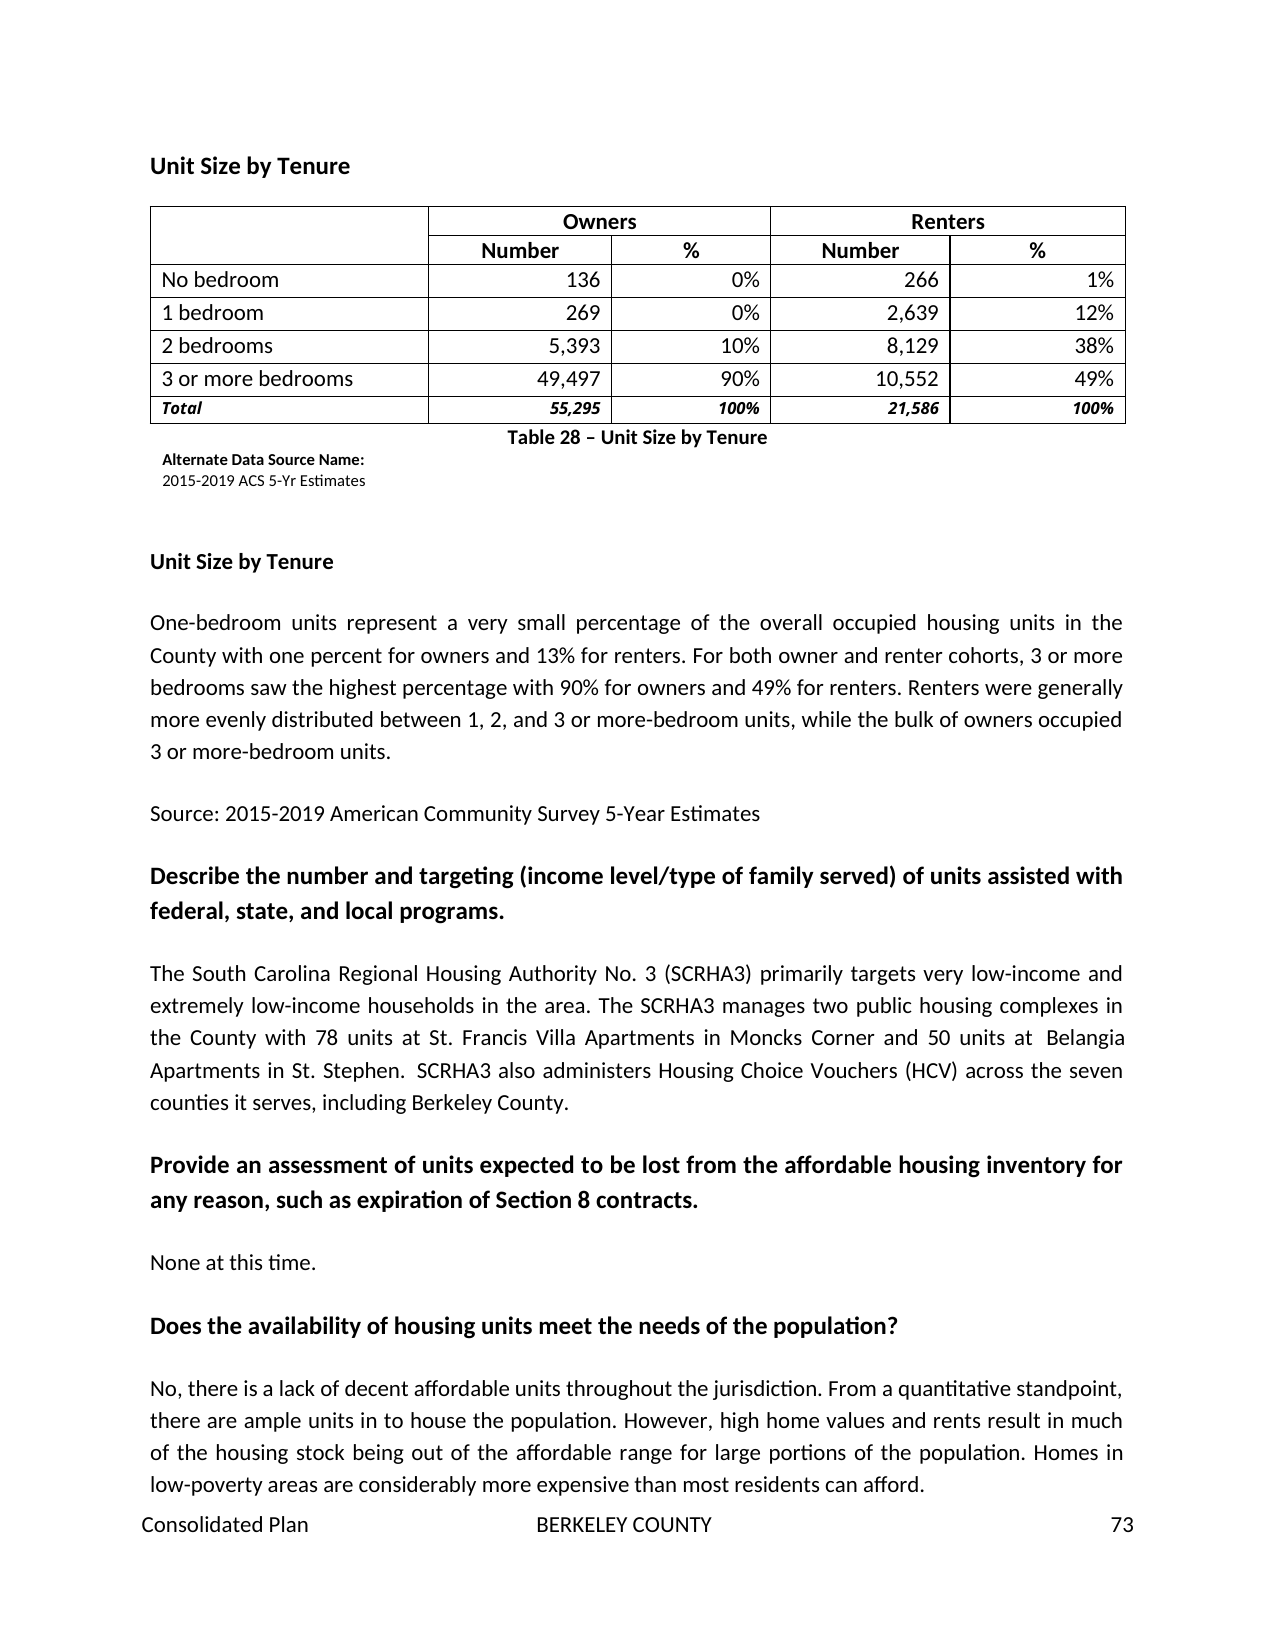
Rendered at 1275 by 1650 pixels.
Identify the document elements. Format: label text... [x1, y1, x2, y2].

table_cell No bedroom [151, 265, 428, 297]
table_cell 49,497 [429, 364, 611, 396]
text Provide an assessment of units expected to be lost from the affordable housing inventory for any reason, such as expiration of Section 8 contracts. [150, 1149, 1125, 1215]
table_cell 2,639 [771, 298, 949, 330]
table_cell 49% [951, 364, 1125, 396]
table_cell 55,295 [429, 397, 611, 423]
table_cell 12% [951, 298, 1125, 330]
table_cell 90% [612, 364, 770, 396]
table_cell % [951, 236, 1125, 264]
table_cell Number [429, 236, 611, 264]
table_cell 21,586 [771, 397, 949, 423]
table_cell 8,129 [771, 331, 949, 363]
table_cell 38% [951, 331, 1125, 363]
table_cell 10,552 [771, 364, 949, 396]
text Unit Size by Tenure [150, 150, 1125, 181]
table_cell 269 [429, 298, 611, 330]
table_cell 1% [951, 265, 1125, 297]
table_header Alternate Data Source Name: [151, 450, 677, 470]
text None at this time. [150, 1248, 1125, 1276]
table_cell 0% [612, 265, 770, 297]
table_cell 266 [771, 265, 949, 297]
text The South Carolina Regional Housing Authority No. 3 (SCRHA3) primarily targets very low-income and extremely low-income households in the area. The SCRHA3 manages two public housing complexes in the County with 78 units at St. Francis Villa Apartments in Moncks Corner and 50 units at Belangia Apartments in St. Stephen. SCRHA3 also administers Housing Choice Vouchers (HCV) across the seven counties it serves, including Berkeley County. [150, 959, 1125, 1116]
text Source: 2015-2019 American Community Survey 5-Year Estimates [150, 799, 1125, 827]
table_cell 2 bedrooms [151, 331, 428, 363]
table_cell 100% [612, 397, 770, 423]
text Does the availability of housing units meet the needs of the population? [150, 1310, 1125, 1340]
table_header Owners [429, 207, 770, 235]
table_header [151, 207, 428, 264]
table_cell 0% [612, 298, 770, 330]
table_cell 10% [612, 331, 770, 363]
table_cell Number [771, 236, 949, 264]
text One-bedroom units represent a very small percentage of the overall occupied housing units in the County with one percent for owners and 13% for renters. For both owner and renter cohorts, 3 or more bedrooms saw the highest percentage with 90% for owners and 49% for renters. Renters were generally more evenly distributed between 1, 2, and 3 or more-bedroom units, while the bulk of owners occupied 3 or more-bedroom units. [150, 608, 1125, 765]
text Describe the number and targeting (income level/type of family served) of units assisted with federal, state, and local programs. [150, 860, 1125, 926]
table_cell 136 [429, 265, 611, 297]
text Unit Size by Tenure [150, 547, 1125, 575]
table_header Renters [771, 207, 1125, 235]
table_cell 5,393 [429, 331, 611, 363]
table_cell 3 or more bedrooms [151, 364, 428, 396]
table_cell 2015-2019 ACS 5-Yr Estimates [151, 470, 677, 494]
table_cell 1 bedroom [151, 298, 428, 330]
table_cell % [612, 236, 770, 264]
table_cell 100% [951, 397, 1125, 423]
table_cell Total [151, 397, 428, 423]
text No, there is a lack of decent affordable units throughout the jurisdiction. From a quantitative standpoint, there are ample units in to house the population. However, high home values and rents result in much of the housing stock being out of the affordable range for large portions of the population. Homes in low-poverty areas are considerably more expensive than most residents can afford. [150, 1374, 1125, 1498]
